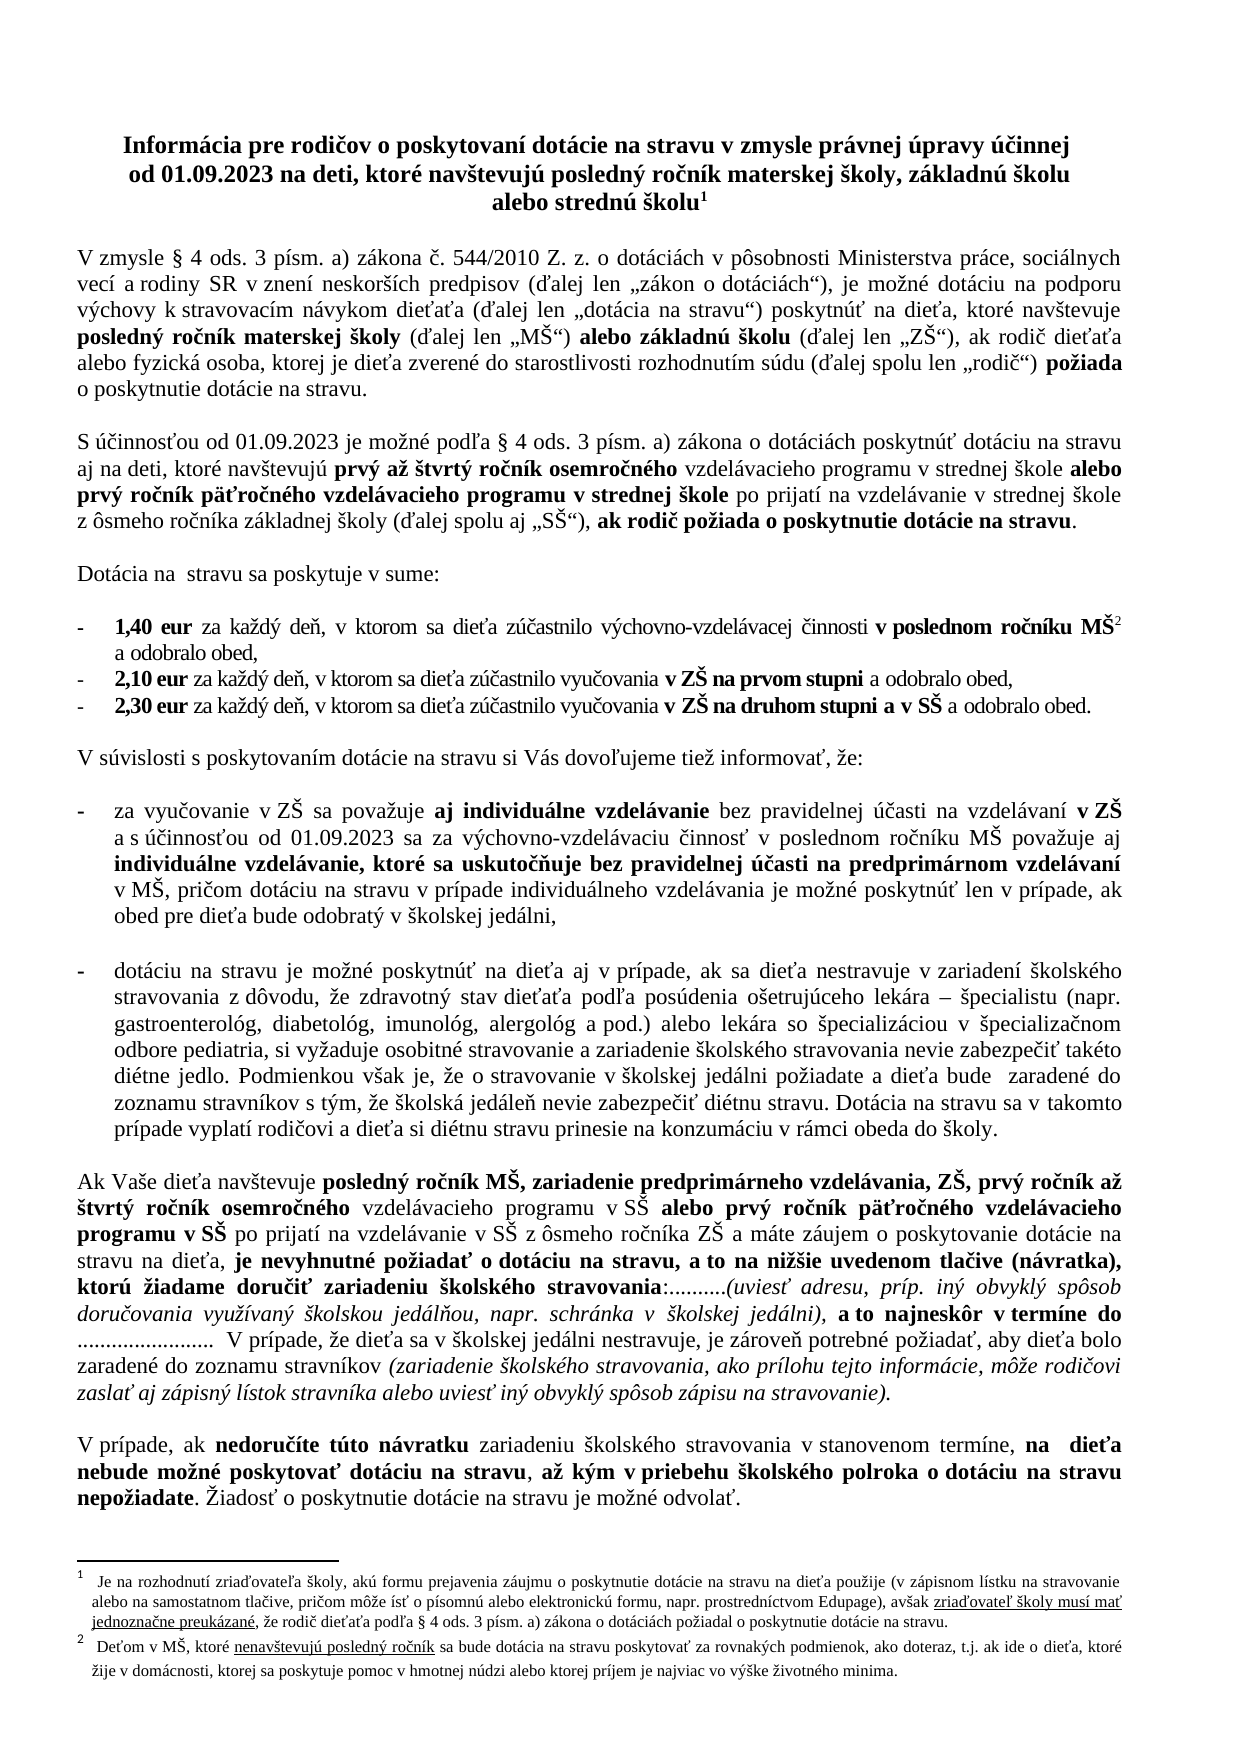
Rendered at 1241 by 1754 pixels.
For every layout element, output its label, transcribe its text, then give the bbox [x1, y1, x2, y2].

text S účinnosťou od 01.09.2023 je možné podľa § 4 ods. 3 písm. a) zákona o dotáciách poskytnúť dotáciu na stravu aj na deti, ktoré navštevujú prvý až štvrtý ročník osemročného vzdelávacieho programu v strednej škole alebo prvý ročník päťročného vzdelávacieho programu v strednej škole po prijatí na vzdelávanie v strednej škole z ôsmeho ročníka základnej školy (ďalej spolu aj „SŠ“), ak rodič požiada o poskytnutie dotácie na stravu. [77, 428, 1122, 534]
list dotáciu na stravu je možné poskytnúť na dieťa aj v prípade, ak sa dieťa nestravuje v zariadení školského stravovania z dôvodu, že zdravotný stav dieťaťa podľa posúdenia ošetrujúceho lekára – špecialistu (napr. gastroenterológ, diabetológ, imunológ, alergológ a pod.) alebo lekára so špecializáciou v špecializačnom odbore pediatria, si vyžaduje osobitné stravovanie a zariadenie školského stravovania nevie zabezpečiť takéto diétne jedlo. Podmienkou však je, že o stravovanie v školskej jedálni požiadate a dieťa bude zaradené do zoznamu stravníkov s tým, že školská jedáleň nevie zabezpečiť diétnu stravu. Dotácia na stravu sa v takomto prípade vyplatí rodičovi a dieťa si diétnu stravu prinesie na konzumáciu v rámci obeda do školy. [77, 957, 1122, 1141]
list 2,10 eur za každý deň, v ktorom sa dieťa zúčastnilo vyučovania v ZŠ na prvom stupni a odobralo obed, [77, 665, 1122, 692]
list 2,30 eur za každý deň, v ktorom sa dieťa zúčastnilo vyučovania v ZŠ na druhom stupni a v SŠ a odobralo obed. [77, 692, 1122, 718]
text V prípade, ak nedoručíte túto návratku zariadeniu školského stravovania v stanovenom termíne, na dieťa nebude možné poskytovať dotáciu na stravu, až kým v priebehu školského polroka o dotáciu na stravu nepožiadate. Žiadosť o poskytnutie dotácie na stravu je možné odvolať. [77, 1431, 1122, 1510]
list 1,40 eur za každý deň, v ktorom sa dieťa zúčastnilo výchovno-vzdelávacej činnosti v poslednom ročníku MŠ a odobralo obed, [77, 613, 1122, 665]
text alebo strednú školu [77, 187, 1122, 216]
text Informácia pre rodičov o poskytovaní dotácie na stravu v zmysle právnej úpravy účinnej od 01.09.2023 na deti, ktoré navštevujú posledný ročník materskej školy, základnú školu [77, 130, 1122, 187]
text V zmysle § 4 ods. 3 písm. a) zákona č. 544/2010 Z. z. o dotáciách v pôsobnosti Ministerstva práce, sociálnych vecí a rodiny SR v znení neskorších predpisov (ďalej len „zákon o dotáciách“), je možné dotáciu na podporu výchovy k stravovacím návykom dieťaťa (ďalej len „dotácia na stravu“) poskytnúť na dieťa, ktoré navštevuje posledný ročník materskej školy (ďalej len „MŠ“) alebo základnú školu (ďalej len „ZŠ“), ak rodič dieťaťa alebo fyzická osoba, ktorej je dieťa zverené do starostlivosti rozhodnutím súdu (ďalej spolu len „rodič“) požiada o poskytnutie dotácie na stravu. [77, 244, 1122, 402]
list za vyučovanie v ZŠ sa považuje aj individuálne vzdelávanie bez pravidelnej účasti na vzdelávaní v ZŠ a s účinnosťou od 01.09.2023 sa za výchovno-vzdelávaciu činnosť v poslednom ročníku MŠ považuje aj individuálne vzdelávanie, ktoré sa uskutočňuje bez pravidelnej účasti na predprimárnom vzdelávaní v MŠ, pričom dotáciu na stravu v prípade individuálneho vzdelávania je možné poskytnúť len v prípade, ak obed pre dieťa bude odobratý v školskej jedálni, [77, 797, 1122, 929]
text Dotácia na stravu sa poskytuje v sume: [77, 560, 1122, 586]
text Ak Vaše dieťa navštevuje posledný ročník MŠ, zariadenie predprimárneho vzdelávania, ZŠ, prvý ročník až štvrtý ročník osemročného vzdelávacieho programu v SŠ alebo prvý ročník päťročného vzdelávacieho programu v SŠ po prijatí na vzdelávanie v SŠ z ôsmeho ročníka ZŠ a máte záujem o poskytovanie dotácie na stravu na dieťa, je nevyhnutné požiadať o dotáciu na stravu, a to na nižšie uvedenom tlačive (návratka), ktorú žiadame doručiť zariadeniu školského stravovania:..........(uviesť adresu, príp. iný obvyklý spôsob doručovania využívaný školskou jedálňou, napr. schránka v školskej jedálni), a to najneskôr v termíne do ........................ V prípade, že dieťa sa v školskej jedálni nestravuje, je zároveň potrebné požiadať, aby dieťa bolo zaradené do zoznamu stravníkov (zariadenie školského stravovania, ako prílohu tejto informácie, môže rodičovi zaslať aj zápisný lístok stravníka alebo uviesť iný obvyklý spôsob zápisu na stravovanie). [77, 1168, 1122, 1405]
text V súvislosti s poskytovaním dotácie na stravu si Vás dovoľujeme tiež informovať, že: [77, 744, 1122, 771]
